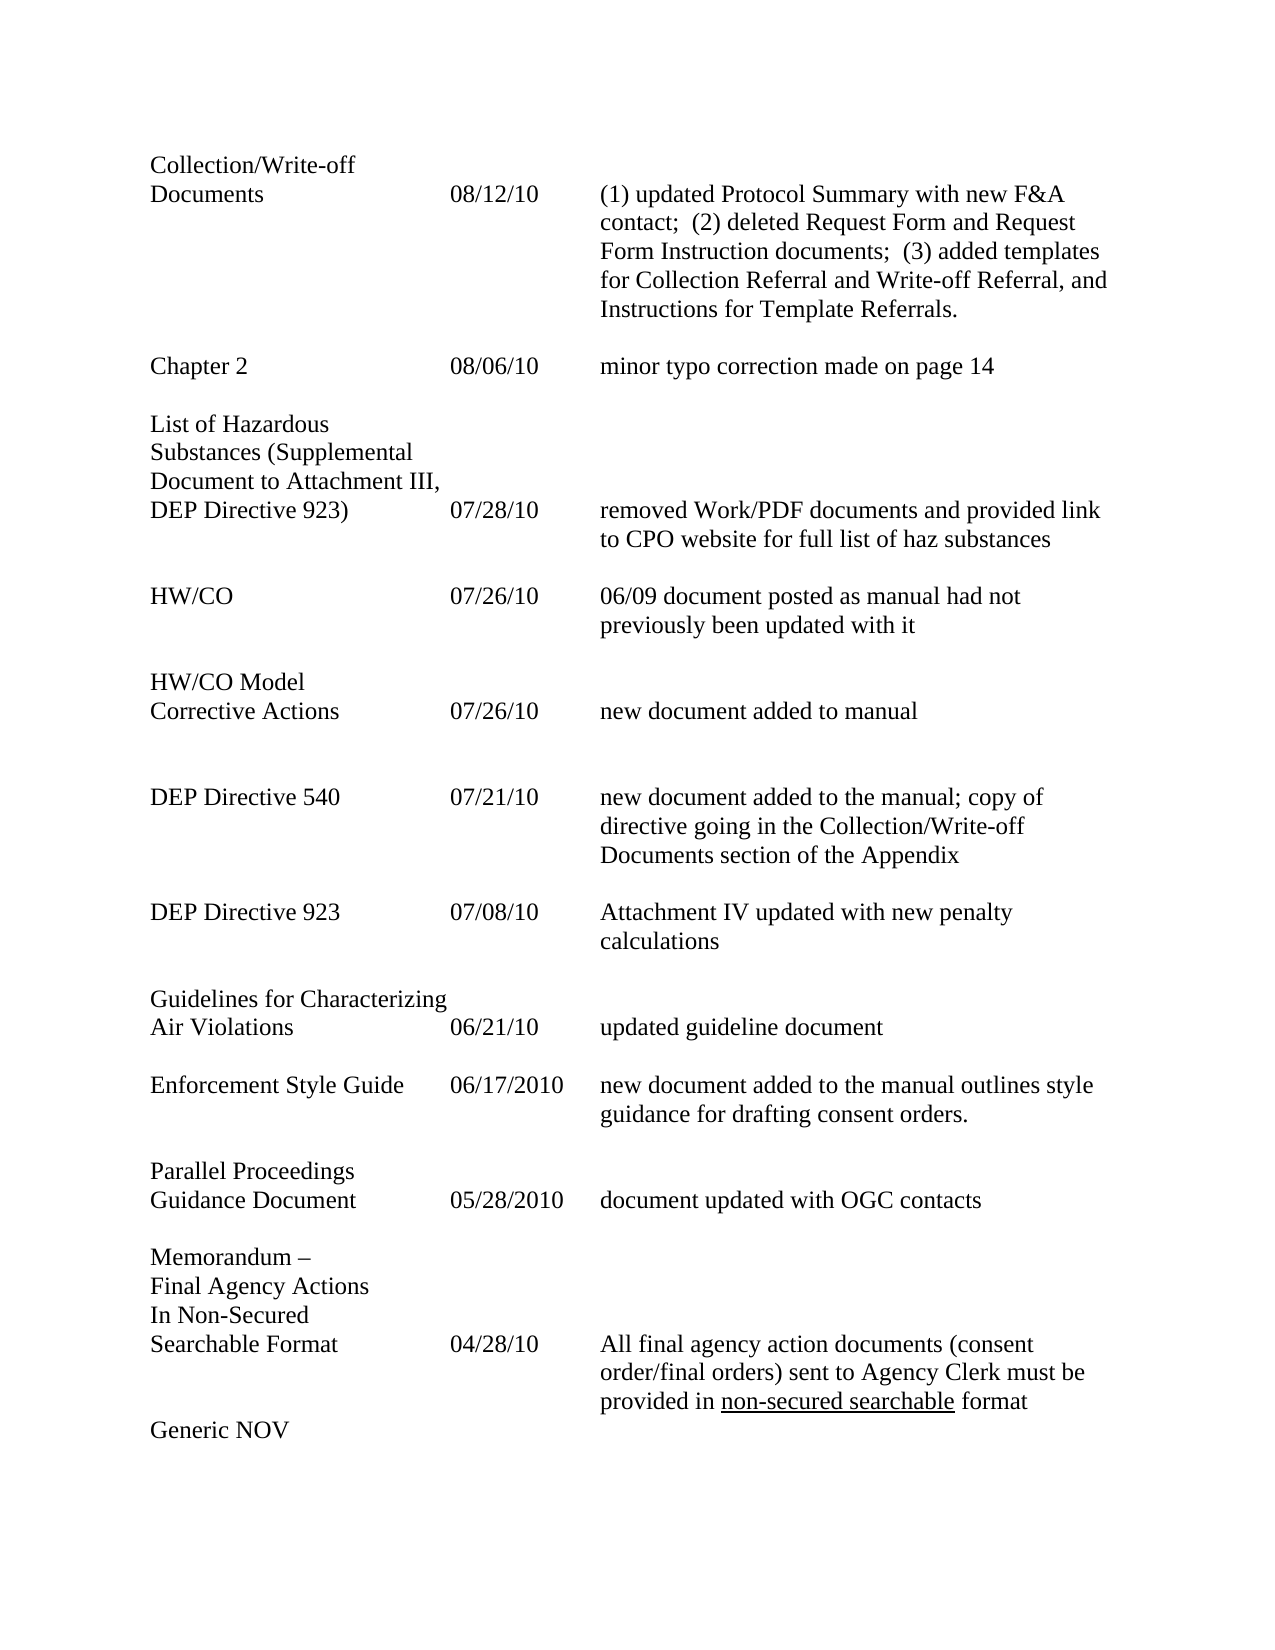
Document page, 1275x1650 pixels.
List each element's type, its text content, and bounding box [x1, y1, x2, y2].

text Corrective Actions 07/26/10 new document added to manual [150, 696, 1125, 725]
text DEP Directive 540 07/21/10 new document added to the manual; copy of directive going in the Collection/Write-off Documents section of the Appendix [150, 782, 1125, 869]
text DEP Directive 923) 07/28/10 removed Work/PDF documents and provided link to CPO website for full list of haz substances [150, 495, 1125, 552]
text Collection/Write-off [150, 150, 1125, 179]
text Guidance Document 05/28/2010 document updated with OGC contacts [150, 1185, 1125, 1214]
text In Non-Secured [150, 1300, 1125, 1329]
text Air Violations 06/21/10 updated guideline document [150, 1012, 1125, 1041]
text Parallel Proceedings [150, 1156, 1125, 1185]
text Documents 08/12/10 (1) updated Protocol Summary with new F&A contact; (2) deleted Request Form and Request Form Instruction documents; (3) added templates for Collection Referral and Write-off Referral, and Instructions for Template Referrals. [150, 179, 1125, 322]
text Memorandum – [150, 1242, 1125, 1271]
text Searchable Format 04/28/10 All final agency action documents (consent order/final orders) sent to Agency Clerk must be provided in non-secured searchable format [150, 1329, 1125, 1415]
text Enforcement Style Guide 06/17/2010 new document added to the manual outlines style guidance for drafting consent orders. [150, 1070, 1125, 1127]
text Final Agency Actions [150, 1271, 1125, 1300]
text Document to Attachment III, [150, 466, 1125, 495]
text HW/CO Model [150, 667, 1125, 696]
text List of Hazardous [150, 409, 1125, 437]
text Generic NOV [150, 1415, 1125, 1444]
text HW/CO 07/26/10 06/09 document posted as manual had not previously been updated with it [150, 581, 1125, 639]
text Chapter 2 08/06/10 minor typo correction made on page 14 [150, 351, 1125, 380]
text DEP Directive 923 07/08/10 Attachment IV updated with new penalty calculations [150, 897, 1125, 955]
text Substances (Supplemental [150, 437, 1125, 466]
text Guidelines for Characterizing [150, 984, 1125, 1012]
